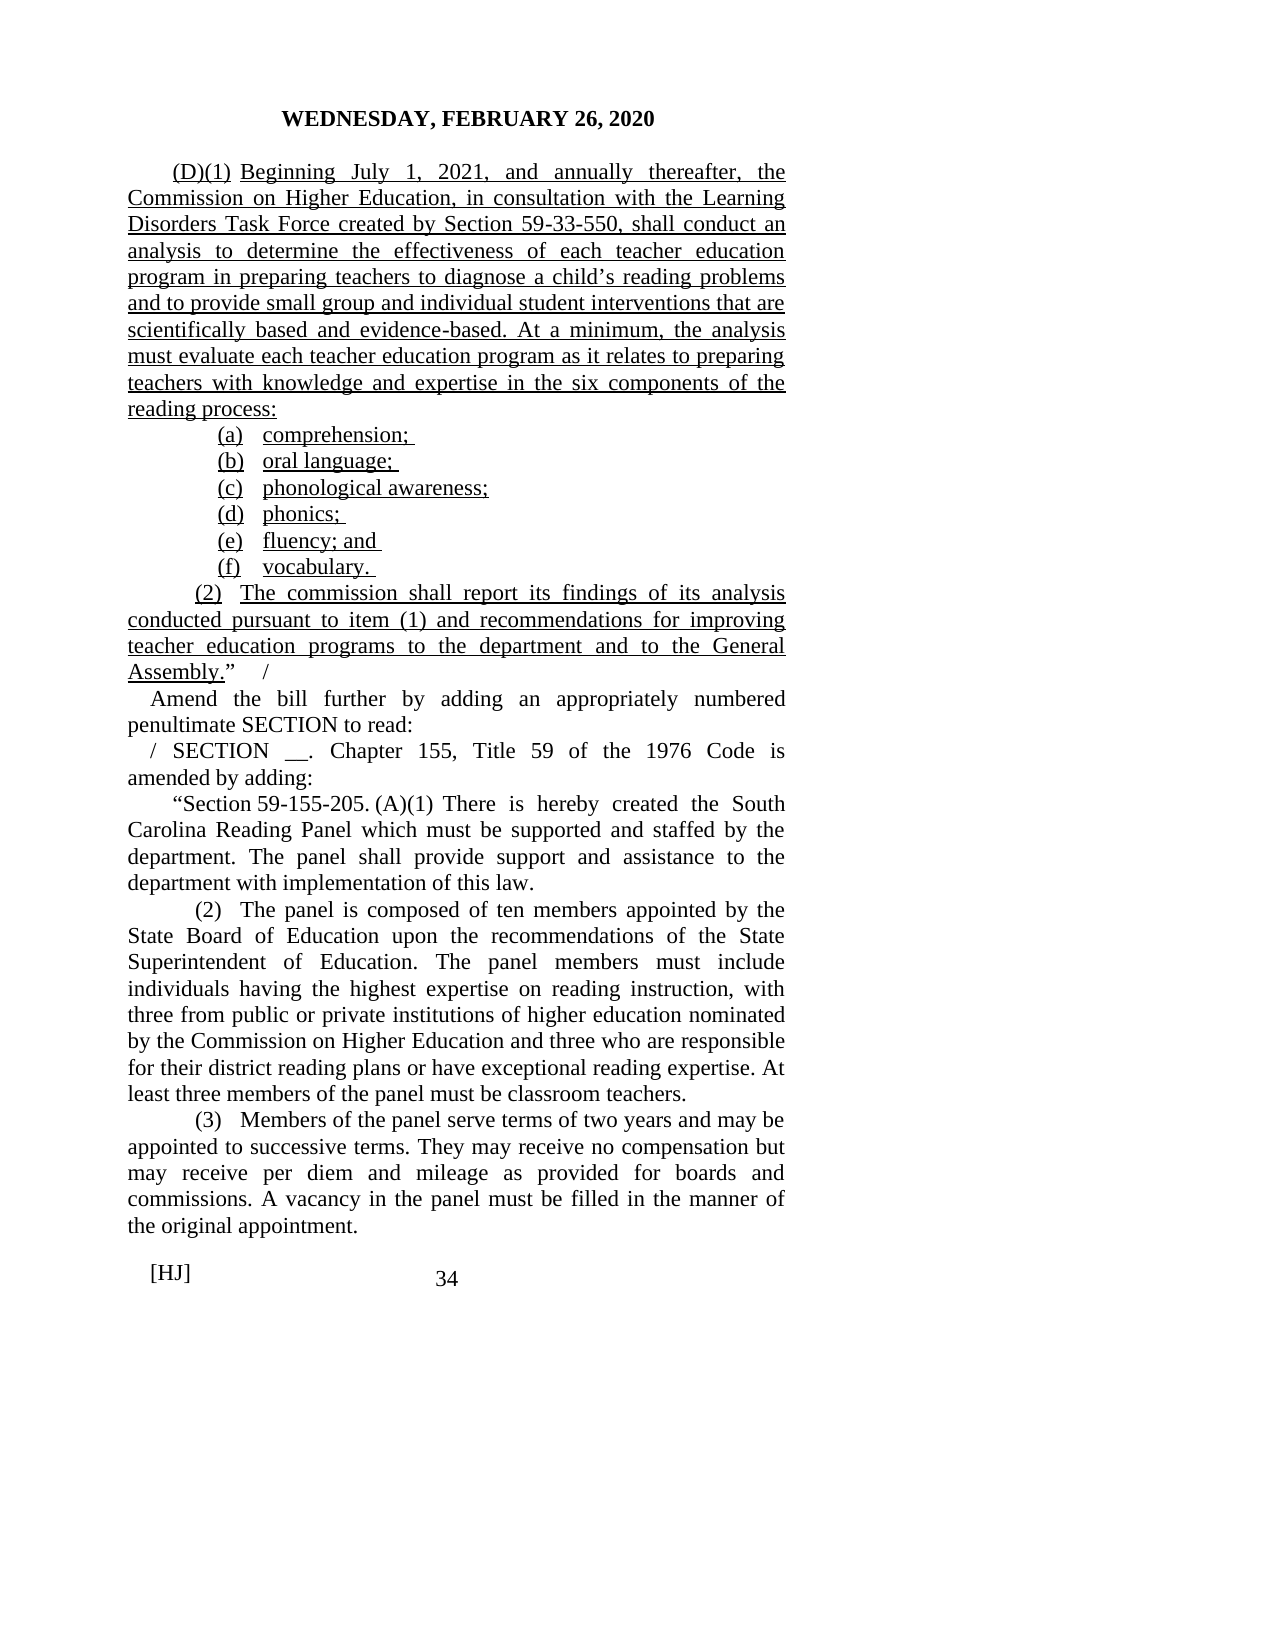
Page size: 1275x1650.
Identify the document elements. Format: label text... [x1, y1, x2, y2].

text (3) Members of the panel serve terms of two years and may be appointed to successive terms. They may receive no compensation but may receive per diem and mileage as provided for boards and commissions. A vacancy in the panel must be filled in the manner of the original appointment. [127, 1106, 786, 1238]
text (c) phonological awareness; [127, 474, 786, 500]
text / SECTION __. Chapter 155, Title 59 of the 1976 Code is amended by adding: [127, 737, 786, 790]
text (2) The commission shall report its findings of its analysis conducted pursuant to item (1) and recommendations for improving teacher education programs to the department and to the General Assembly.” / [127, 579, 786, 629]
text (2) The commission shall report its findings of its analysis conducted pursuant to item (1) and recommendations for improving teacher education programs to the department and to the General Assembly.” / [127, 656, 786, 685]
text (f) vocabulary. [127, 553, 786, 579]
text (2) The panel is composed of ten members appointed by the State Board of Education upon the recommendations of the State Superintendent of Education. The panel members must include individuals having the highest expertise on reading instruction, with three from public or private institutions of higher education nominated by the Commission on Higher Education and three who are responsible for their district reading plans or have exceptional reading expertise. At least three members of the panel must be classroom teachers. [127, 896, 786, 1106]
text (2) The commission shall report its findings of its analysis conducted pursuant to item (1) and recommendations for improving teacher education programs to the department and to the General Assembly.” / [127, 630, 786, 655]
text “Section 59-155-205. (A)(1) There is hereby created the South Carolina Reading Panel which must be supported and staffed by the department. The panel shall provide support and assistance to the department with implementation of this law. [127, 790, 786, 896]
text (d) phonics; [127, 500, 786, 527]
text Amend the bill further by adding an appropriately numbered penultimate SECTION to read: [127, 685, 786, 737]
text (b) oral language; [127, 448, 786, 474]
text (e) fluency; and [127, 527, 786, 553]
text (a) comprehension; [127, 421, 786, 448]
